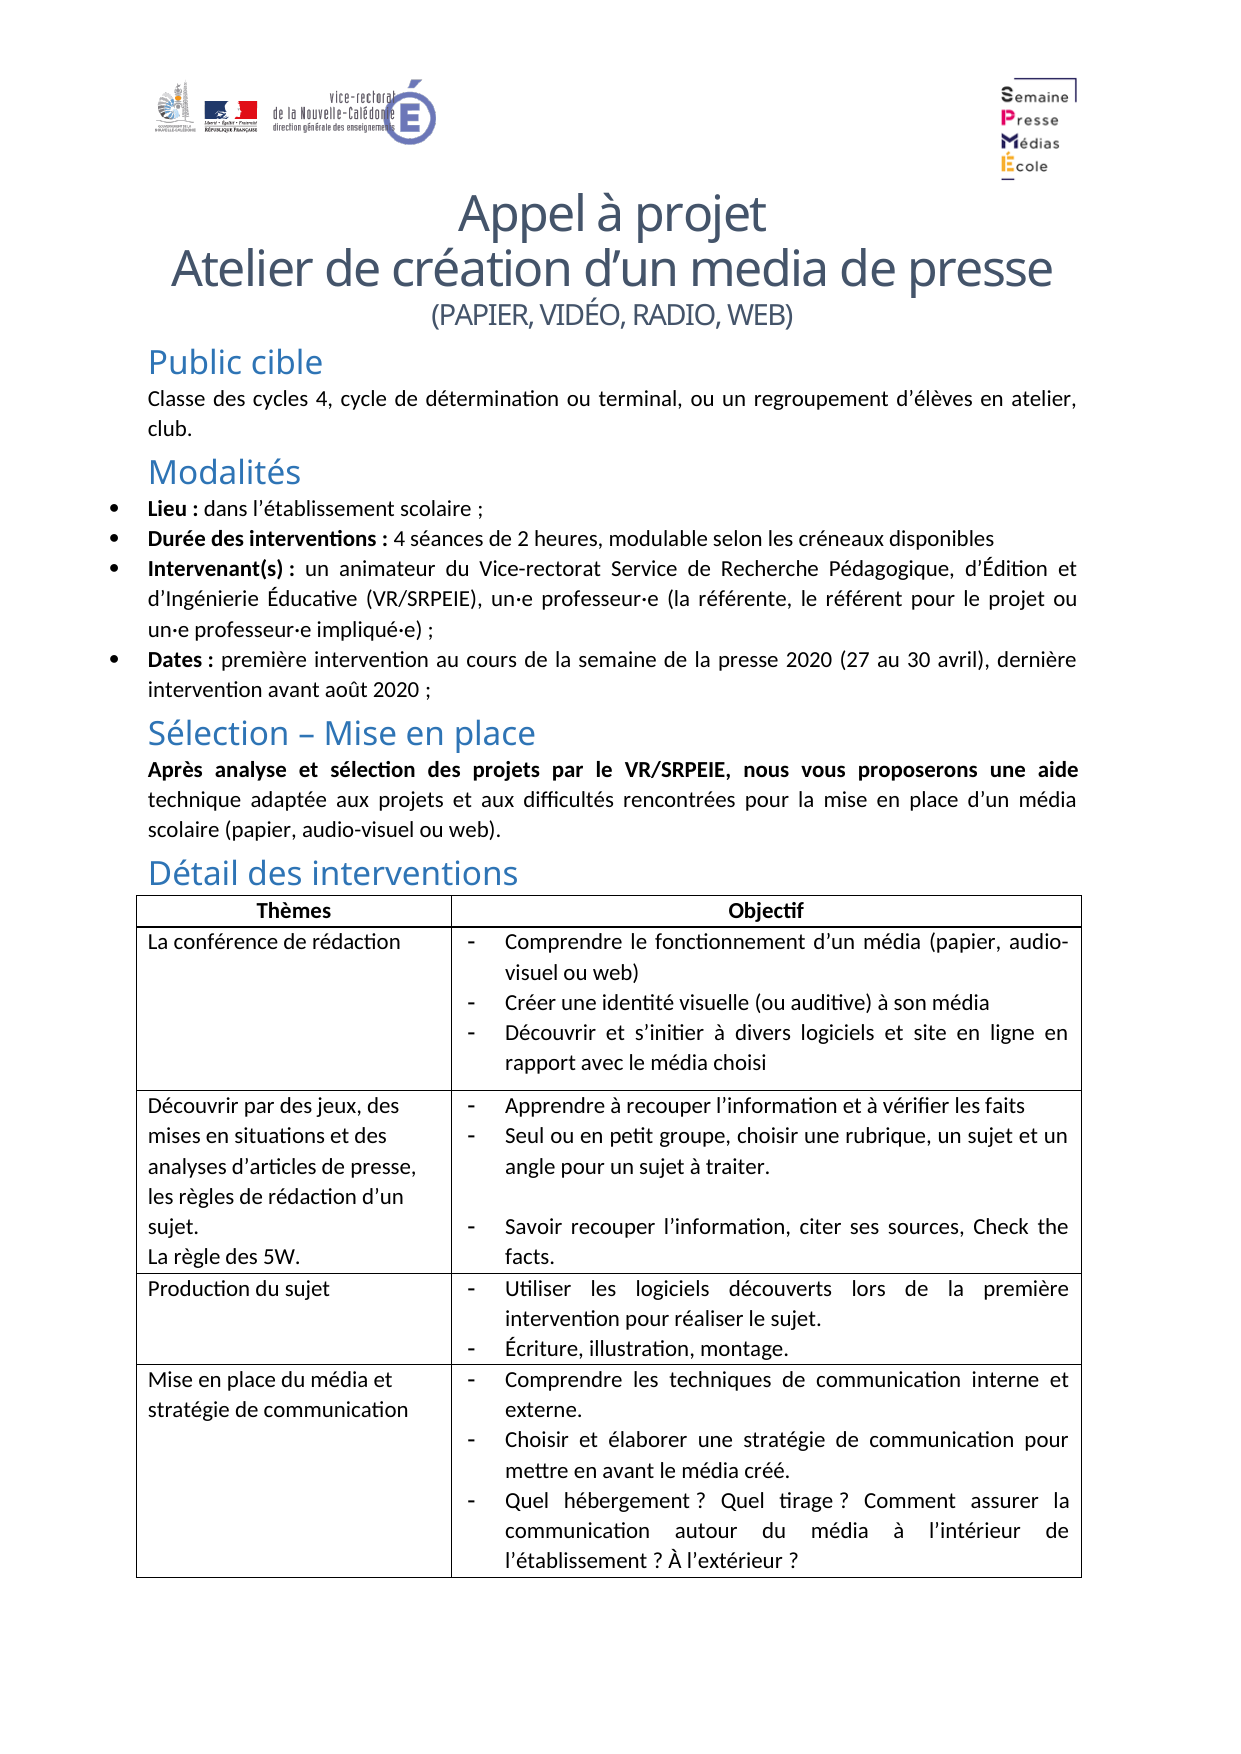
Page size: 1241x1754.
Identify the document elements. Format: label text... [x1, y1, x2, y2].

title Appel à projet Atelier de création d’un media de presse (papier, vidéo, radio, web) [148, 185, 1078, 334]
table_cell Comprendre le fonctionnement d’un média (papier, audio-visuel ou web) Créer une identité visuelle (ou auditive) à son média Découvrir et s’initier à divers logiciels et site en ligne en rapport avec le média choisi [452, 928, 1081, 1090]
subtitle Détail des interventions [148, 850, 1078, 895]
table_cell Comprendre les techniques de communication interne et externe. Choisir et élaborer une stratégie de communication pour mettre en avant le média créé. Quel hébergement ? Quel tirage ? Comment assurer la communication autour du média à l’intérieur de l’établissement ? À l’extérieur ? [452, 1365, 1081, 1577]
text Classe des cycles 4, cycle de détermination ou terminal, ou un regroupement d’élèves en atelier, club. [148, 384, 1078, 442]
table_cell Mise en place du média et stratégie de communication [137, 1365, 451, 1577]
list Durée des interventions : 4 séances de 2 heures, modulable selon les créneaux disponibles [110, 524, 1078, 552]
subtitle Sélection – Mise en place [148, 709, 1078, 755]
subtitle Modalités [148, 448, 1078, 494]
list Dates : première intervention au cours de la semaine de la presse 2020 (27 au 30 avril), dernière intervention avant août 2020 ; [110, 645, 1078, 703]
table_cell Production du sujet [137, 1274, 451, 1364]
picture [999, 73, 1079, 185]
list Lieu : dans l’établissement scolaire ; [110, 494, 1078, 522]
table_cell La conférence de rédaction [137, 928, 451, 1090]
picture [147, 75, 440, 147]
table_header Thèmes [137, 896, 451, 926]
list Intervenant(s) : un animateur du Vice-rectorat Service de Recherche Pédagogique, d’Édition et d’Ingénierie Éducative (VR/SRPEIE), un·e professeur·e (la référente, le référent pour le projet ou un·e professeur·e impliqué·e) ; [110, 554, 1078, 643]
table_cell Utiliser les logiciels découverts lors de la première intervention pour réaliser le sujet. Écriture, illustration, montage. [452, 1274, 1081, 1364]
text Après analyse et sélection des projets par le VR/SRPEIE, nous vous proposerons une aide technique adaptée aux projets et aux difficultés rencontrées pour la mise en place d’un média scolaire (papier, audio-visuel ou web). [148, 755, 1078, 843]
table_cell Apprendre à recouper l’information et à vérifier les faits Seul ou en petit groupe, choisir une rubrique, un sujet et un angle pour un sujet à traiter. Savoir recouper l’information, citer ses sources, Check the facts. [452, 1091, 1081, 1273]
subtitle Public cible [148, 338, 1078, 384]
table_header Objectif [452, 896, 1081, 926]
table_cell Découvrir par des jeux, des mises en situations et des analyses d’articles de presse, les règles de rédaction d’un sujet. La règle des 5W. [137, 1091, 451, 1273]
